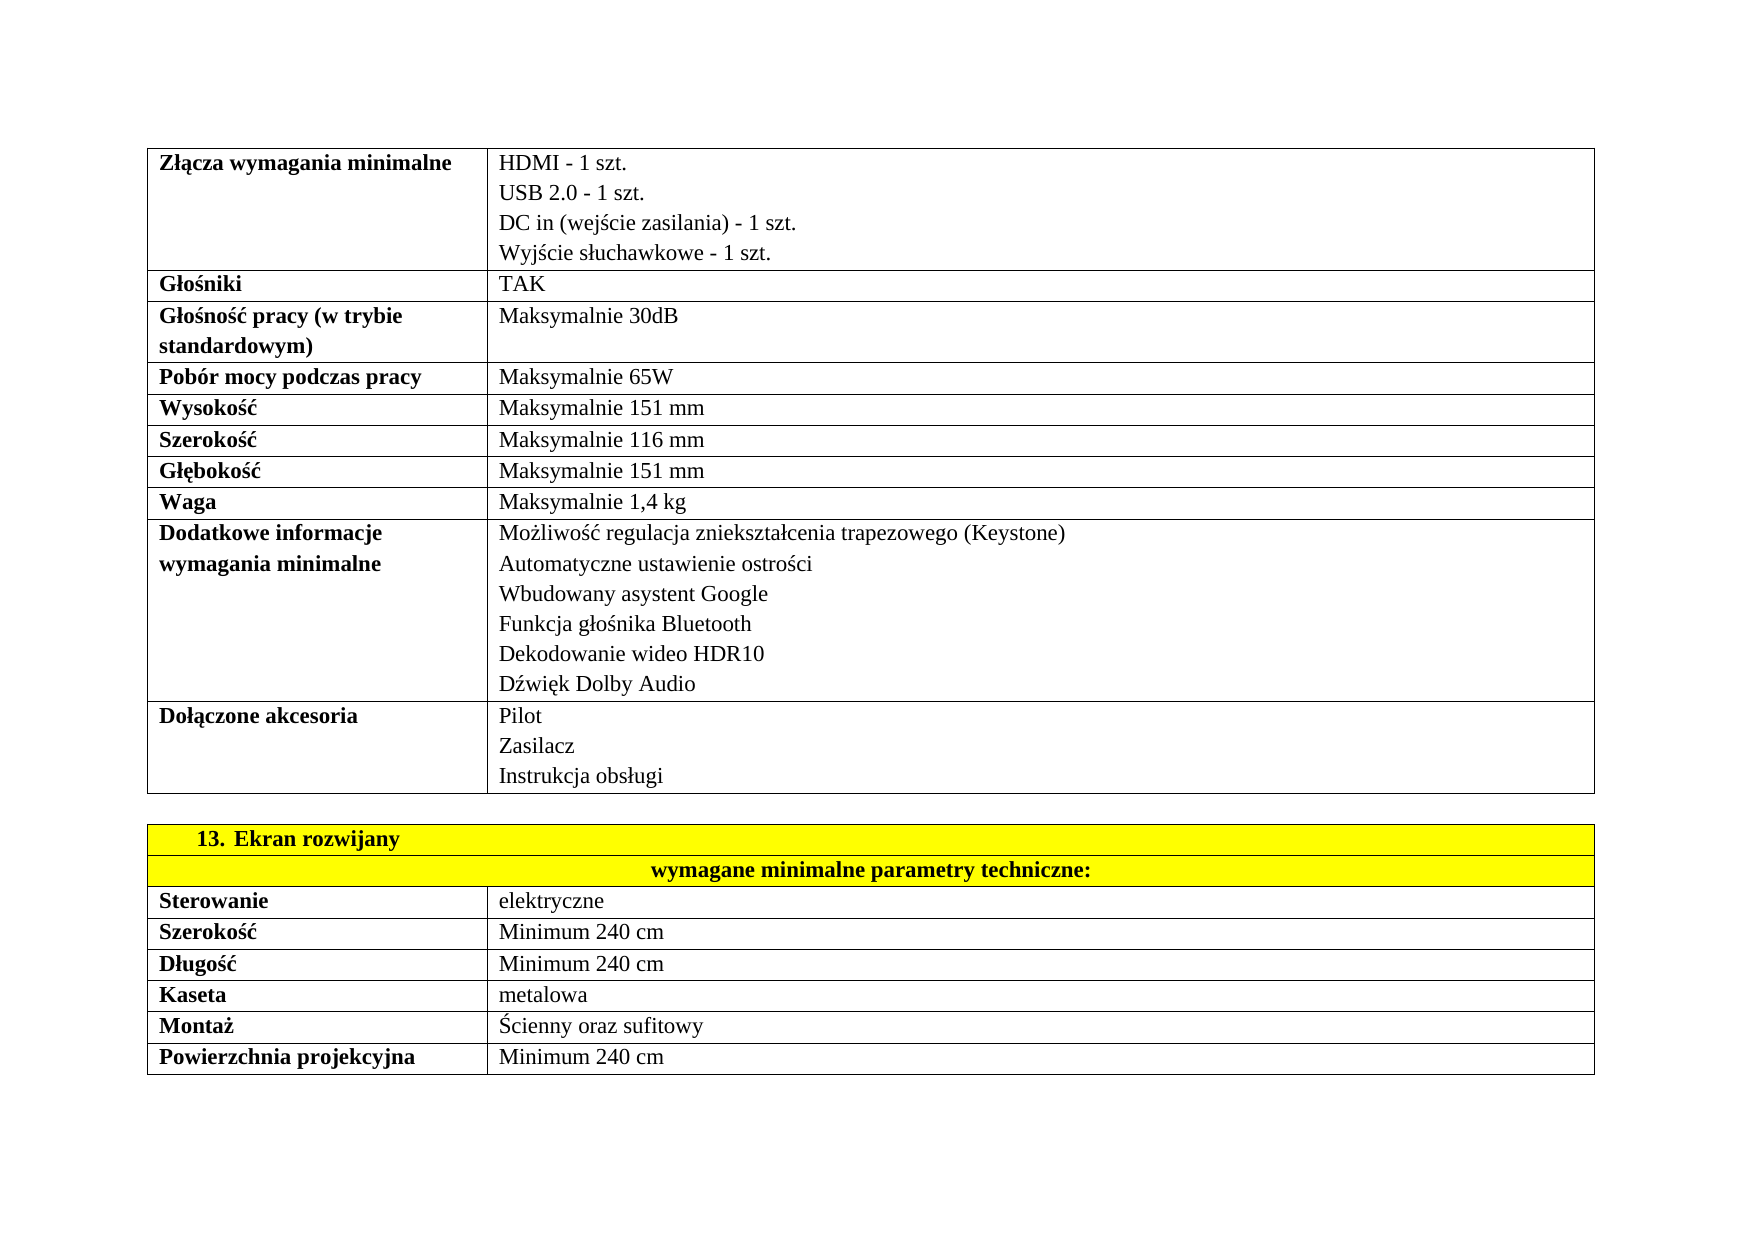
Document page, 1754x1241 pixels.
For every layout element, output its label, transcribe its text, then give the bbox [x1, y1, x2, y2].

table_cell Maksymalnie 1,4 kg [488, 488, 1594, 518]
table_cell Szerokość [148, 426, 487, 456]
table_cell Maksymalnie 151 mm [488, 457, 1594, 487]
table_cell Dołączone akcesoria [148, 702, 487, 792]
table_cell Montaż [148, 1012, 487, 1042]
table_cell Maksymalnie 116 mm [488, 426, 1594, 456]
table_cell Wysokość [148, 395, 487, 425]
table_cell Głębokość [148, 457, 487, 487]
table_cell Waga [148, 488, 487, 518]
table_cell Maksymalnie 65W [488, 363, 1594, 393]
table_cell Szerokość [148, 919, 487, 949]
table_cell Głośniki [148, 271, 487, 301]
table_cell Złącza wymagania minimalne [148, 149, 487, 269]
table_cell Minimum 240 cm [488, 919, 1594, 949]
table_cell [148, 856, 1594, 886]
table_cell Sterowanie [148, 887, 487, 917]
table_cell Głośność pracy (w trybie standardowym) [148, 302, 487, 362]
table_cell Maksymalnie 151 mm [488, 395, 1594, 425]
table_cell Minimum 240 cm [488, 950, 1594, 980]
table_cell Długość [148, 950, 487, 980]
table_cell Powierzchnia projekcyjna [148, 1044, 487, 1074]
table_header Ekran rozwijany [148, 825, 1594, 855]
table_cell Możliwość regulacja zniekształcenia trapezowego‎ (Keystone) Automatyczne ustawienie ostrości Wbudowany asystent Google Funkcja głośnika Bluetooth Dekodowanie wideo HDR10 Dźwięk Dolby Audio [488, 520, 1594, 701]
table_cell elektryczne [488, 887, 1594, 917]
table_cell Minimum 240 cm [488, 1044, 1594, 1074]
table_cell metalowa [488, 981, 1594, 1011]
table_cell Pobór mocy podczas pracy [148, 363, 487, 393]
table_cell Kaseta [148, 981, 487, 1011]
table_cell HDMI - 1 szt. USB 2.0 - 1 szt. DC in (wejście zasilania) - 1 szt. Wyjście słuchawkowe - 1 szt. [488, 149, 1594, 269]
table_cell TAK [488, 271, 1594, 301]
table_cell Pilot Zasilacz Instrukcja obsługi [488, 702, 1594, 792]
table_cell Maksymalnie 30dB [488, 302, 1594, 362]
table_cell Ścienny oraz sufitowy [488, 1012, 1594, 1042]
table_cell Dodatkowe informacje wymagania minimalne [148, 520, 487, 701]
